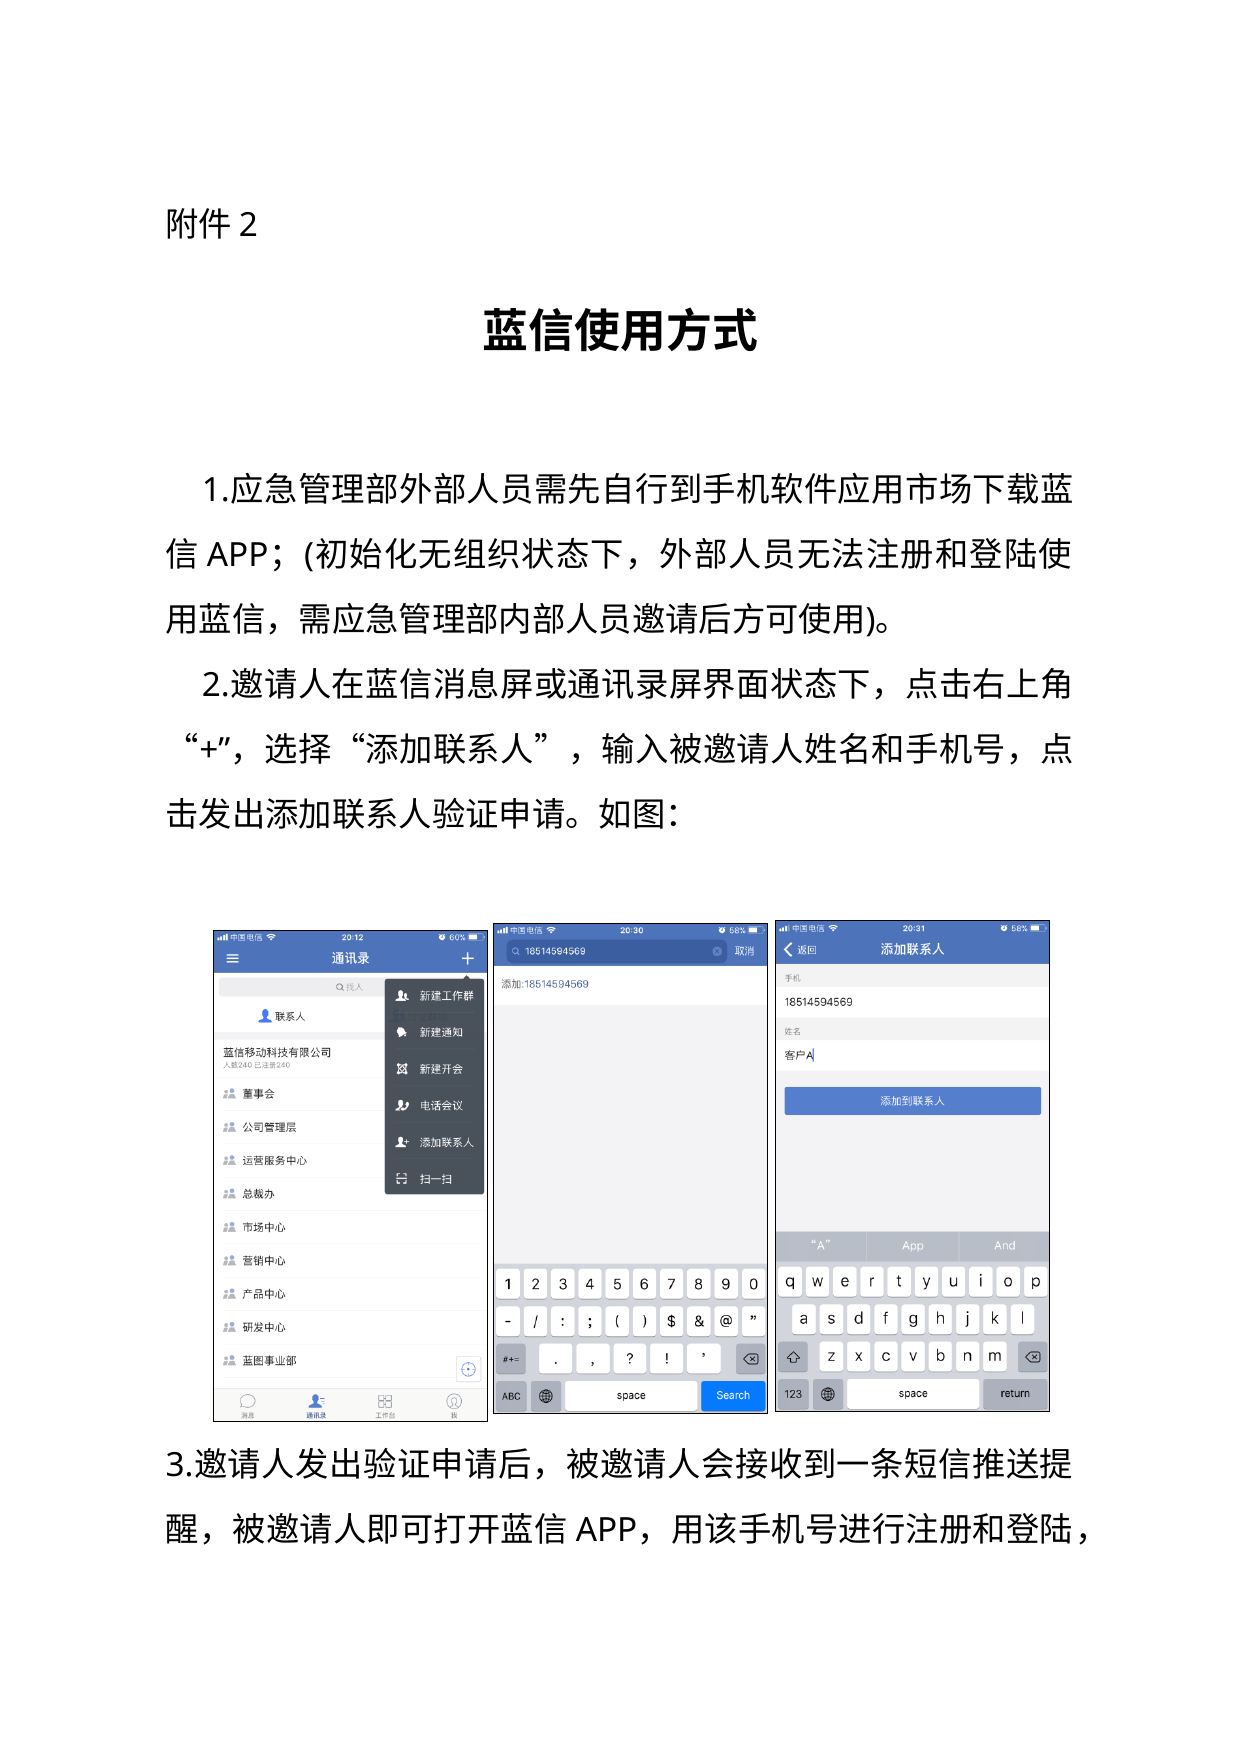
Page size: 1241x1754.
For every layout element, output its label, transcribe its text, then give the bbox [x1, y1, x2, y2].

text 附件2 [165, 190, 1075, 255]
text 蓝信使用方式 [165, 279, 1075, 377]
picture [776, 921, 1049, 1411]
text 2.邀请人在蓝信消息屏或通讯录屏界面状态下，点击右上角“+”，选择“添加联系人”，输入被邀请人姓名和手机号，点击发出添加联系人验证申请。如图： [165, 649, 1075, 844]
text 1.应急管理部外部人员需先自行到手机软件应用市场下载蓝信APP；(初始化无组织状态下，外部人员无法注册和登陆使用蓝信，需应急管理部内部人员邀请后方可使用)。 [165, 454, 1075, 649]
picture [494, 924, 767, 1413]
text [165, 974, 1075, 1559]
picture [214, 931, 487, 1421]
